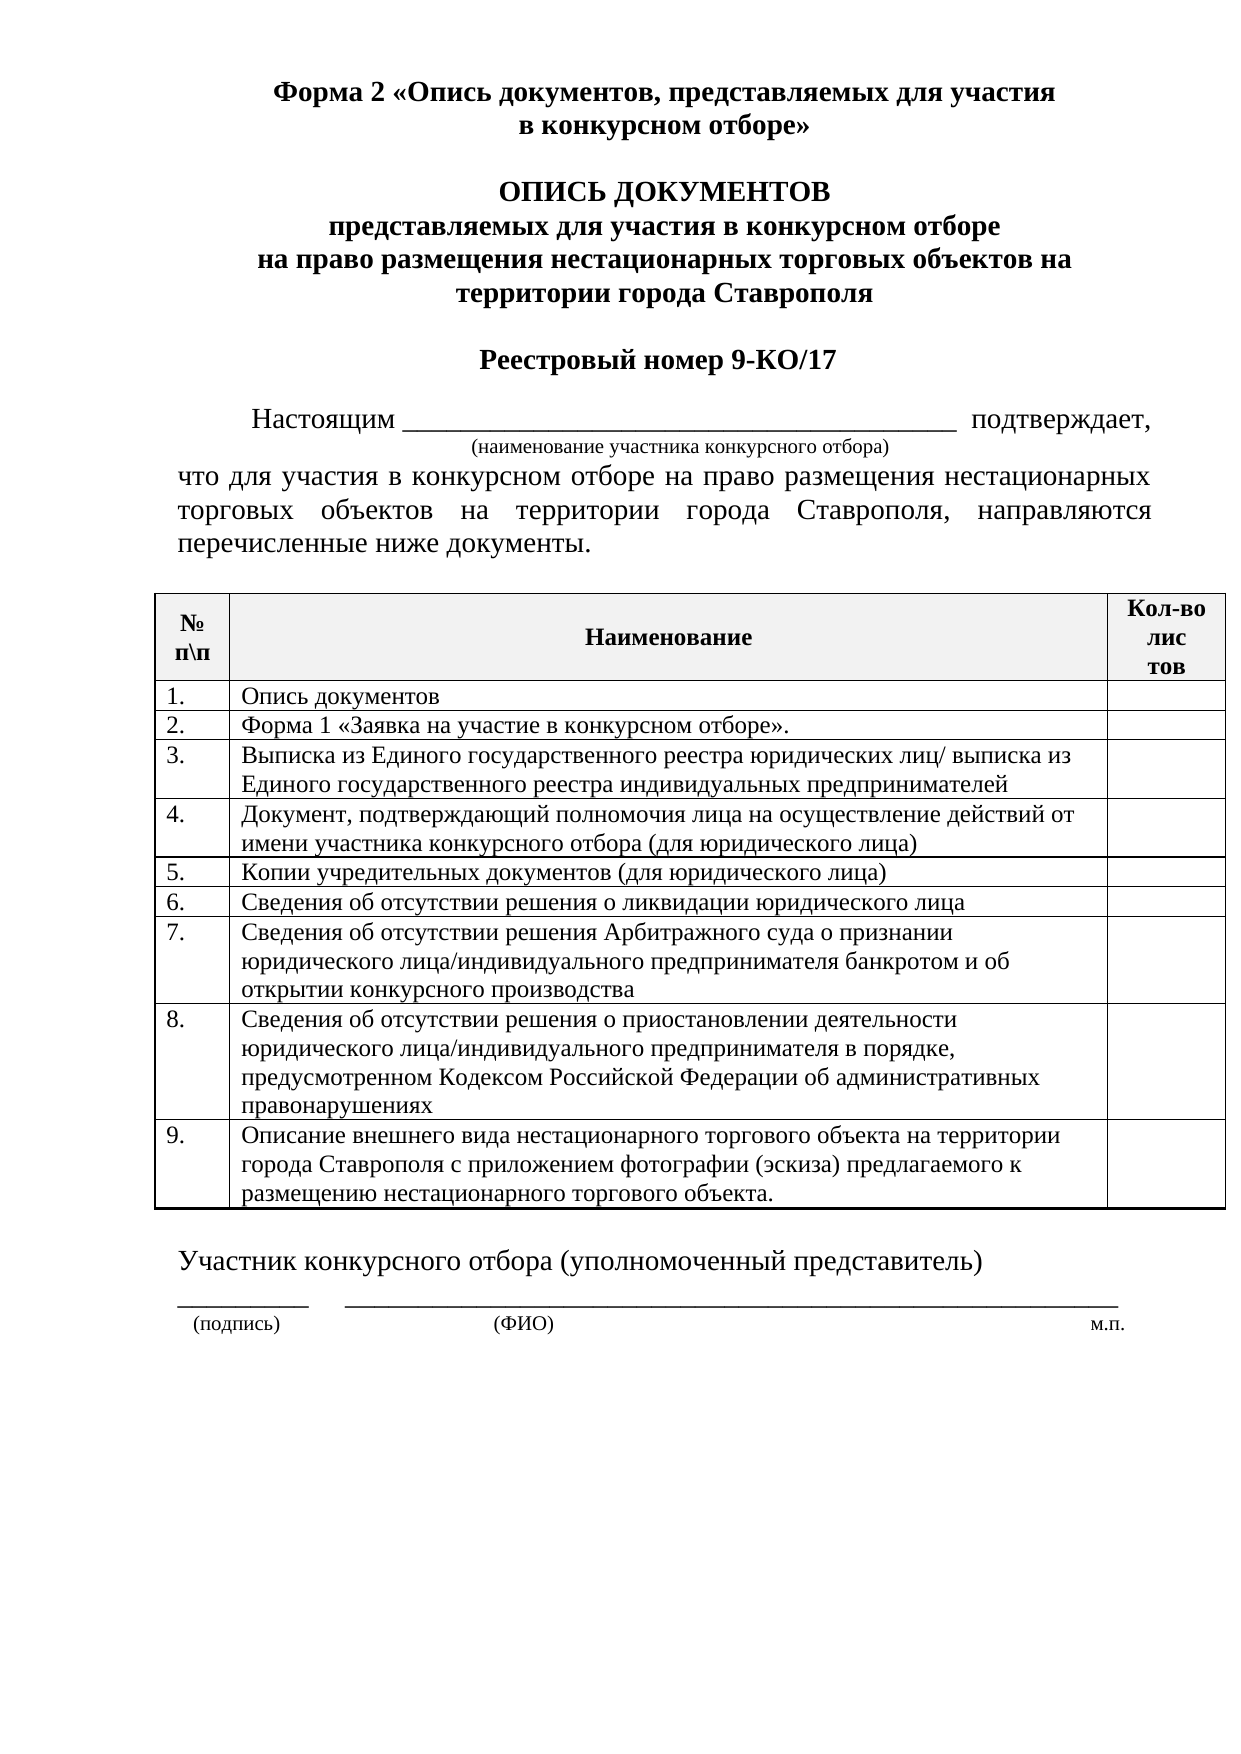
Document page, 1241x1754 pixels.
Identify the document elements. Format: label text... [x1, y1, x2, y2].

table_cell [156, 681, 229, 709]
table_cell Сведения об отсутствии решения Арбитражного суда о признании юридического лица/индивидуального предпринимателя банкротом и об открытии конкурсного производства [230, 917, 1107, 1003]
table_cell [1108, 1120, 1225, 1207]
text представляемых для участия в конкурсном отборе [177, 208, 1152, 242]
table_cell [1108, 1004, 1225, 1119]
table_cell [1108, 681, 1225, 709]
table_header Кол-во лис тов [1108, 594, 1225, 680]
text (подпись) (ФИО) м.п. [177, 1310, 1152, 1334]
table_cell Копии учредительных документов (для юридического лица) [230, 858, 1107, 886]
text Участник конкурсного отбора (уполномоченный представитель) _________ _____________________________________________________ [177, 1243, 1152, 1310]
table_header № п\п [156, 594, 229, 680]
table_cell [1108, 887, 1225, 916]
text Настоящим ______________________________________ подтверждает, [177, 401, 1152, 434]
subtitle Реестровый номер 9-КО/17 [177, 342, 1139, 376]
table_cell 6. [156, 887, 229, 916]
table_cell [156, 858, 229, 886]
table_cell Форма 1 «Заявка на участие в конкурсном отборе». [230, 711, 1107, 739]
table_cell [1108, 799, 1225, 856]
text на право размещения нестационарных торговых объектов на территории города Ставрополя [177, 242, 1152, 309]
table_cell [156, 711, 229, 739]
text ОПИСЬ ДОКУМЕНТОВ [177, 174, 1152, 208]
text Форма 2 «Опись документов, представляемых для участия [177, 74, 1152, 107]
table_cell [1108, 858, 1225, 886]
table_cell [1108, 711, 1225, 739]
text в конкурсном отборе» [177, 107, 1152, 141]
table_cell 8. [156, 1004, 229, 1119]
table_cell 9. [156, 1120, 229, 1207]
table_cell Документ, подтверждающий полномочия лица на осуществление действий от имени участника конкурсного отбора (для юридического лица) [230, 799, 1107, 856]
table_cell Сведения об отсутствии решения о ликвидации юридического лица [230, 887, 1107, 916]
table_cell Опись документов [230, 681, 1107, 709]
table_cell 7. [156, 917, 229, 1003]
table_cell [156, 740, 229, 798]
table_cell Сведения об отсутствии решения о приостановлении деятельности юридического лица/индивидуального предпринимателя в порядке, предусмотренном Кодексом Российской Федерации об административных правонарушениях [230, 1004, 1107, 1119]
table_cell [156, 799, 229, 856]
table_cell [1108, 740, 1225, 798]
text что для участия в конкурсном отборе на право размещения нестационарных торговых объектов на территории города Ставрополя, направляются перечисленные ниже документы. [177, 458, 1152, 559]
table_cell Выписка из Единого государственного реестра юридических лиц/ выписка из Единого государственного реестра индивидуальных предпринимателей [230, 740, 1107, 798]
table_header Наименование [230, 594, 1107, 680]
text (наименование участника конкурсного отбора) [177, 434, 1152, 458]
table_cell [1108, 917, 1225, 1003]
table_cell Описание внешнего вида нестационарного торгового объекта на территории города Ставрополя с приложением фотографии (эскиза) предлагаемого к размещению нестационарного торгового объекта. [230, 1120, 1107, 1207]
